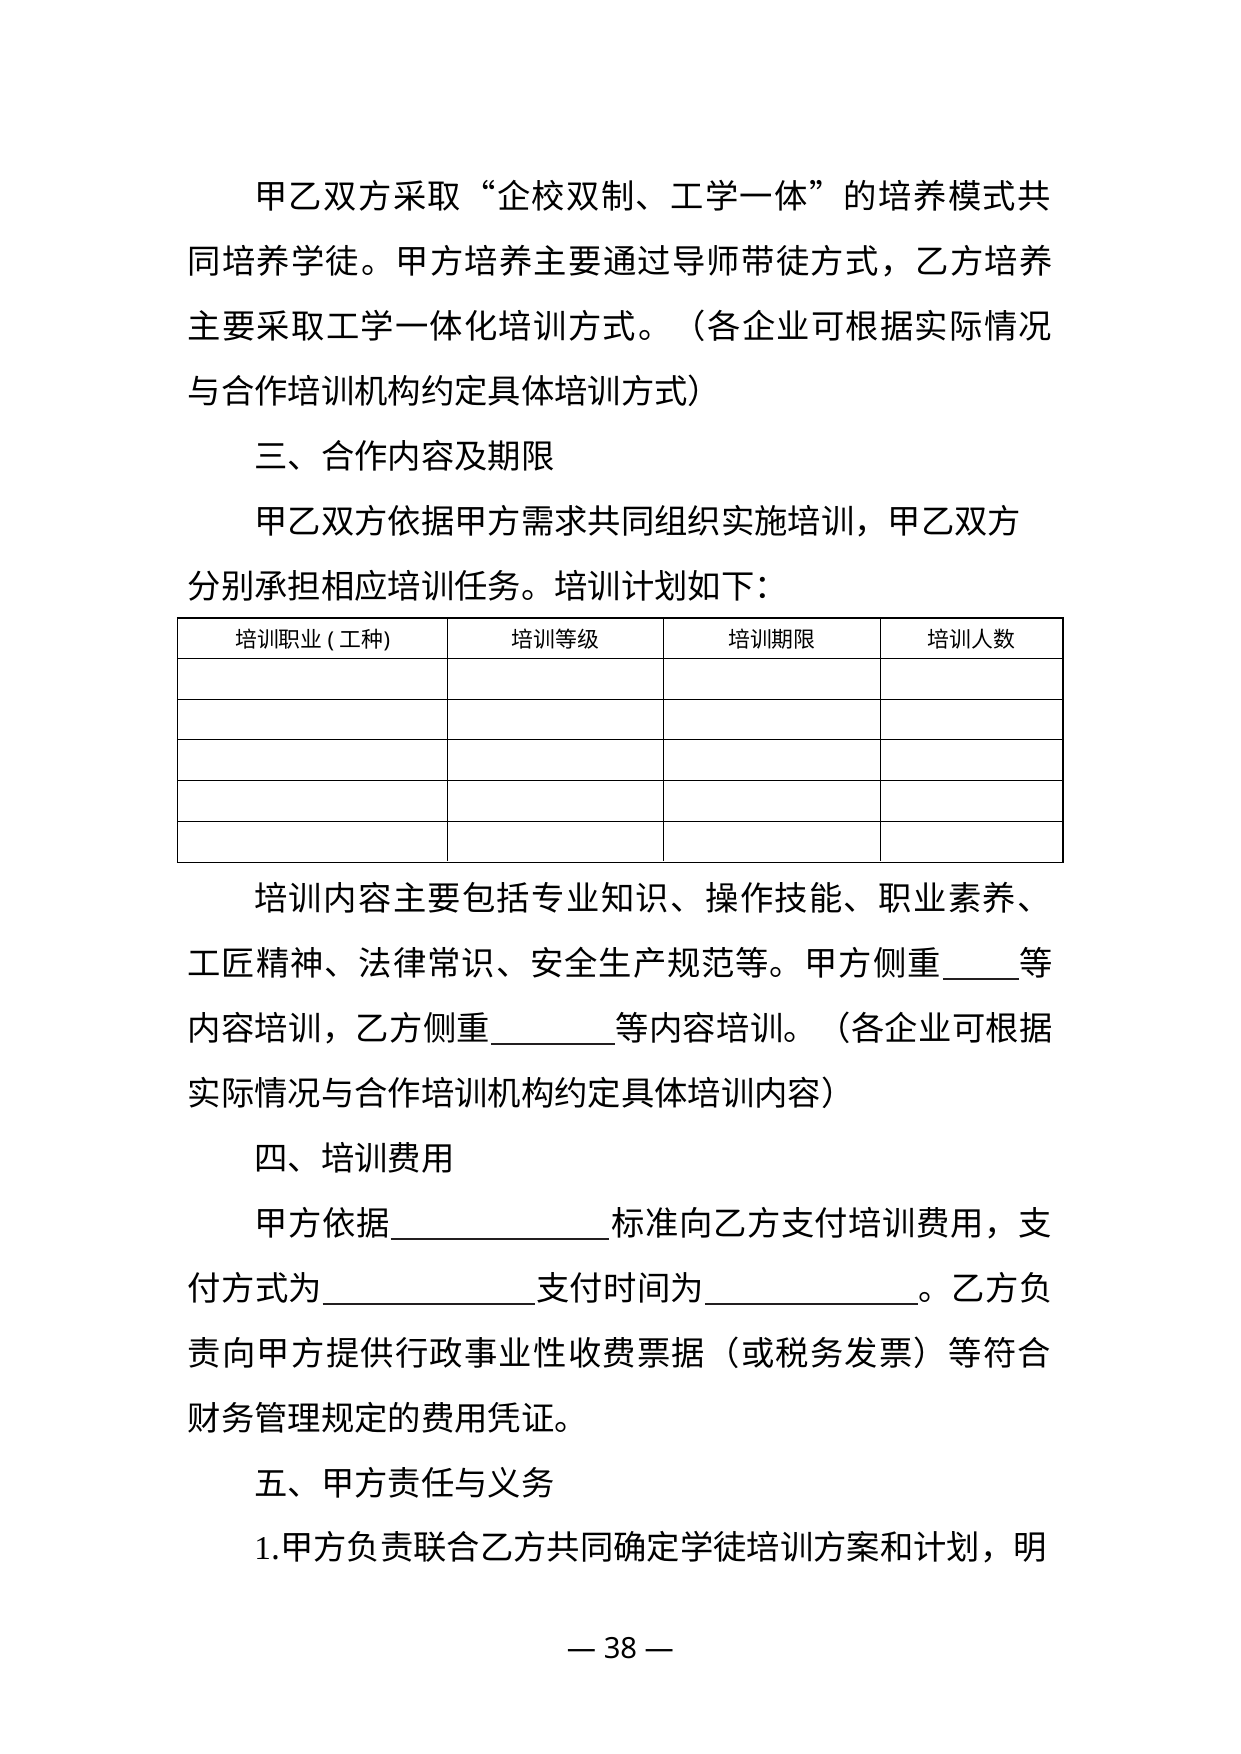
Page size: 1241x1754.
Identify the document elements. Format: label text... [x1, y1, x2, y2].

table_cell [178, 822, 447, 861]
table_cell [664, 700, 880, 739]
table_cell [448, 740, 663, 780]
table_header 培训职业 ( 工种) [178, 619, 447, 658]
table_cell [881, 659, 1062, 698]
table_cell [448, 781, 663, 821]
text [187, 1513, 1053, 1578]
table_cell [881, 822, 1062, 861]
text 甲乙双方依据甲方需求共同组织实施培训，甲乙双方分别承担相应培训任务。培训计划如下： [187, 487, 1053, 617]
text 甲方依据 标准向乙方支付培训费用，支付方式为 支付时间为 。乙方负责向甲方提供行政事业性收费票据（或税务发票）等符合财务管理规定的费用凭证。 [187, 1188, 1053, 1448]
table_cell [178, 781, 447, 821]
text 五、甲方责任与义务 [187, 1448, 1053, 1513]
table_cell [664, 822, 880, 861]
table_cell [881, 781, 1062, 821]
table_cell [178, 659, 447, 698]
table_cell [448, 700, 663, 739]
table_cell [881, 740, 1062, 780]
table_cell [664, 781, 880, 821]
text 三、合作内容及期限 [187, 422, 1053, 487]
table_header 培训等级 [448, 619, 663, 658]
table_header 培训人数 [881, 619, 1062, 658]
table_cell [664, 659, 880, 698]
table_cell [448, 822, 663, 861]
table_cell [664, 740, 880, 780]
text 四、培训费用 [187, 1123, 1053, 1188]
table_cell [881, 700, 1062, 739]
table_header 培训期限 [664, 619, 880, 658]
table_cell [178, 740, 447, 780]
table_cell [448, 659, 663, 698]
text 培训内容主要包括专业知识、操作技能、职业素养、工匠精神、法律常识、安全生产规范等。甲方侧重 等内容培训，乙方侧重 等内容培训。（各企业可根据实际情况与合作培训机构约定具体培训内容） [187, 863, 1053, 1123]
table_cell [178, 700, 447, 739]
text 甲乙双方采取“企校双制、工学一体”的培养模式共同培养学徒。甲方培养主要通过导师带徒方式，乙方培养主要采取工学一体化培训方式。（各企业可根据实际情况与合作培训机构约定具体培训方式） [187, 162, 1053, 422]
